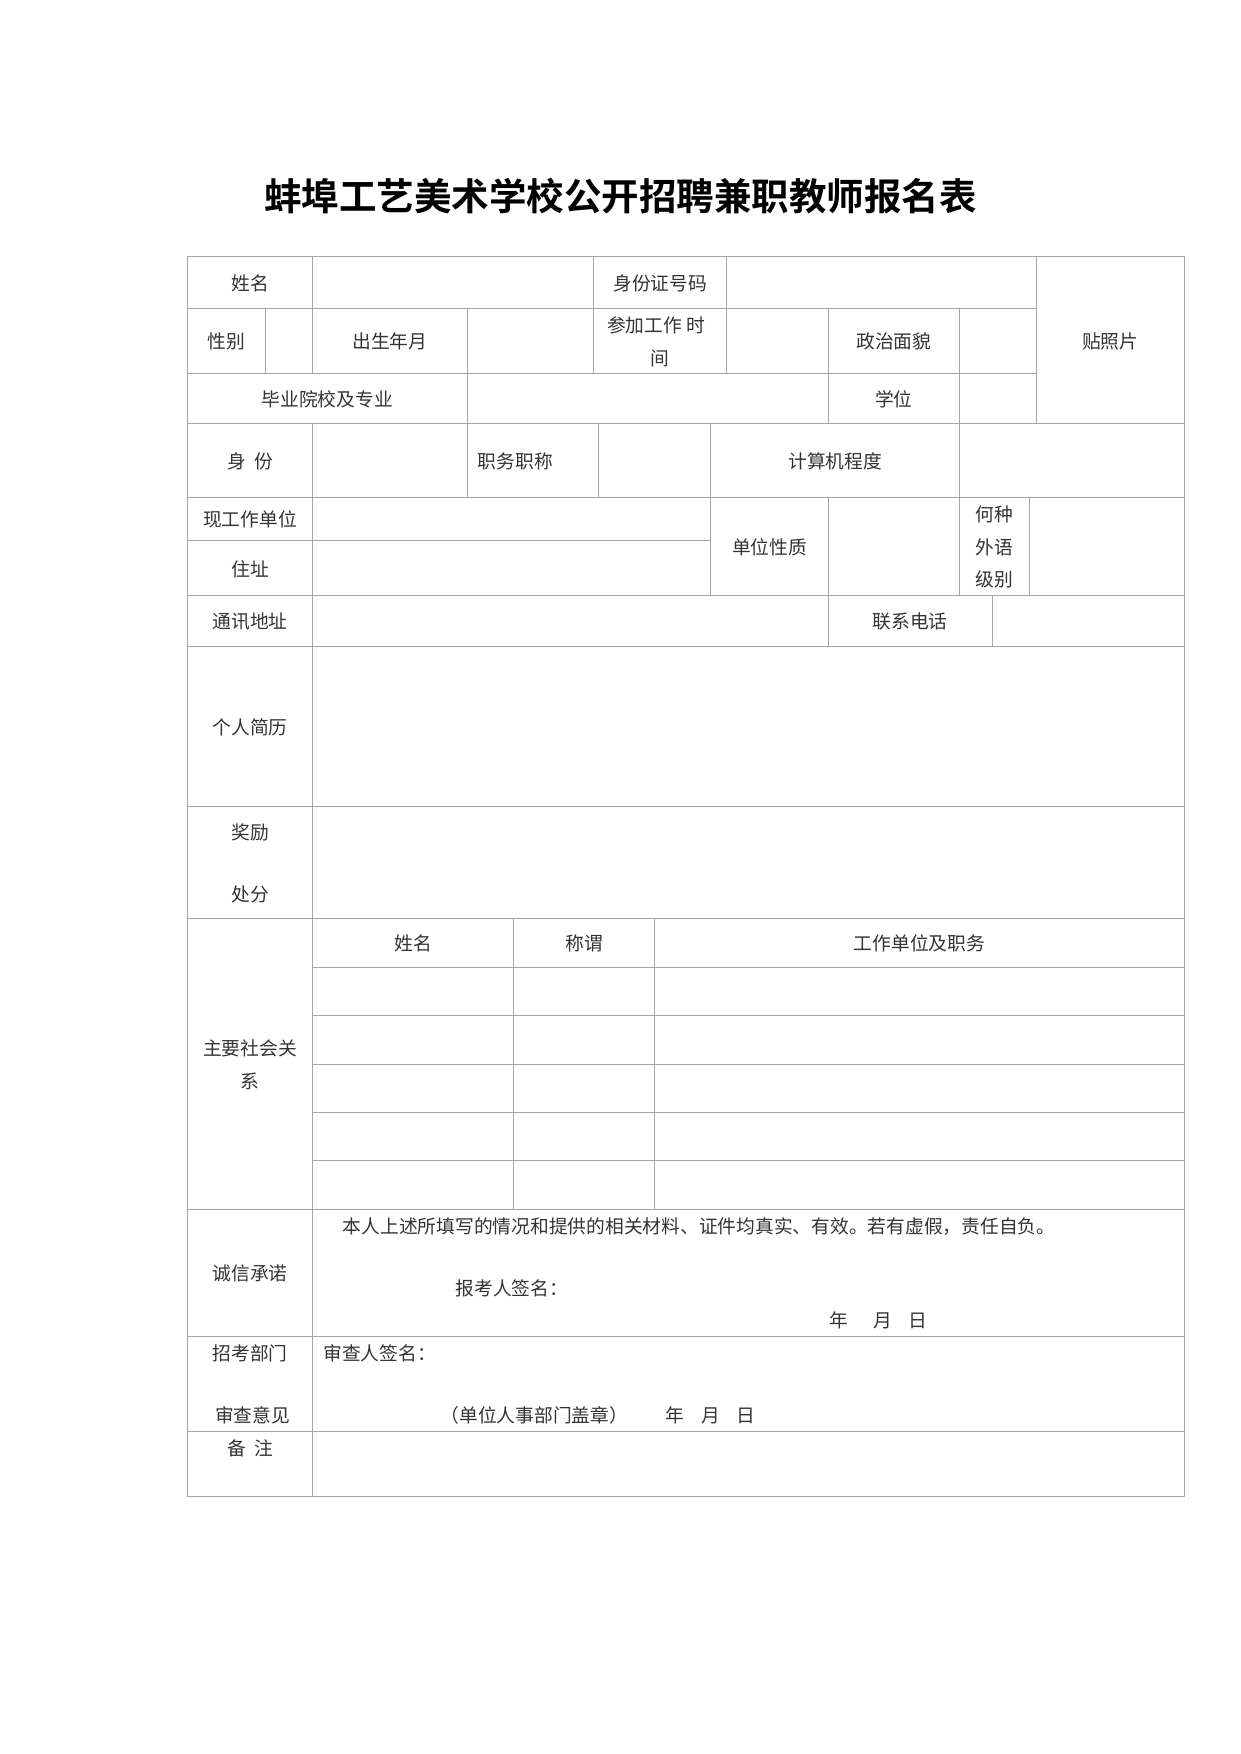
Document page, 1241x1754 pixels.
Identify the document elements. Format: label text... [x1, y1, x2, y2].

table_cell 参加工作 时 间 [594, 309, 726, 373]
table_header 贴照片 [1037, 257, 1184, 423]
table_cell 政治面貌 [829, 309, 959, 373]
table_cell [313, 1065, 513, 1112]
table_header [313, 257, 593, 308]
table_cell 审查人签名： （单位人事部门盖章） 年 月 日 [313, 1337, 1184, 1431]
table_cell 称谓 [514, 919, 654, 967]
table_cell [313, 968, 513, 1015]
table_cell 出生年月 [313, 309, 467, 373]
table_cell [727, 309, 828, 373]
table_cell 主要社会关系 [188, 919, 312, 1209]
table_cell [655, 1065, 1184, 1112]
table_header 身份证号码 [594, 257, 726, 308]
table_cell [313, 1161, 513, 1209]
table_cell [993, 596, 1184, 646]
table_cell 计算机程度 [711, 424, 959, 497]
table_cell [313, 498, 710, 540]
table_cell 个人简历 [188, 647, 312, 806]
table_cell [599, 424, 710, 497]
table_cell [266, 309, 312, 373]
table_cell [468, 309, 593, 373]
table_cell 本人上述所填写的情况和提供的相关材料、证件均真实、有效。若有虚假，责任自负。 报考人签名： 年 月 日 [313, 1210, 1184, 1336]
table_cell [313, 1016, 513, 1063]
table_cell 何种外语级别 [960, 498, 1029, 595]
table_cell [960, 424, 1184, 497]
text 蚌埠工艺美术学校公开招聘兼职教师报名表 [187, 162, 1053, 227]
table_cell [313, 807, 1184, 918]
table_cell [514, 968, 654, 1015]
table_cell [960, 374, 1036, 423]
table_cell 现工作单位 [188, 498, 312, 540]
table_cell [829, 498, 959, 595]
table_cell [655, 1113, 1184, 1160]
table_cell [960, 309, 1036, 373]
table_cell [313, 541, 710, 595]
table_cell 毕业院校及专业 [188, 374, 467, 423]
table_cell [1030, 498, 1184, 595]
table_cell [313, 1432, 1184, 1496]
table_cell [313, 647, 1184, 806]
table_cell [313, 596, 828, 646]
table_cell [655, 968, 1184, 1015]
table_cell [514, 1065, 654, 1112]
table_cell 通讯地址 [188, 596, 312, 646]
table_cell [655, 1161, 1184, 1209]
table_cell [655, 1016, 1184, 1063]
table_cell [468, 374, 828, 423]
table_cell 奖励 处分 [188, 807, 312, 918]
table_cell 身 份 [188, 424, 312, 497]
table_cell 工作单位及职务 [655, 919, 1184, 967]
table_header [727, 257, 1036, 308]
table_cell 住址 [188, 541, 312, 595]
table_cell [313, 424, 467, 497]
table_cell [313, 1113, 513, 1160]
table_cell 联系电话 [829, 596, 992, 646]
table_header 姓名 [188, 257, 312, 308]
table_cell 招考部门 审查意见 [188, 1337, 312, 1431]
table_cell 学位 [829, 374, 959, 423]
table_cell 诚信承诺 [188, 1210, 312, 1336]
table_cell [514, 1161, 654, 1209]
table_cell 性别 [188, 309, 265, 373]
table_cell 职务职称 [468, 424, 598, 497]
table_cell [514, 1113, 654, 1160]
table_cell 姓名 [313, 919, 513, 967]
table_cell 单位性质 [711, 498, 828, 595]
table_cell [514, 1016, 654, 1063]
table_cell 备 注 [188, 1432, 312, 1496]
